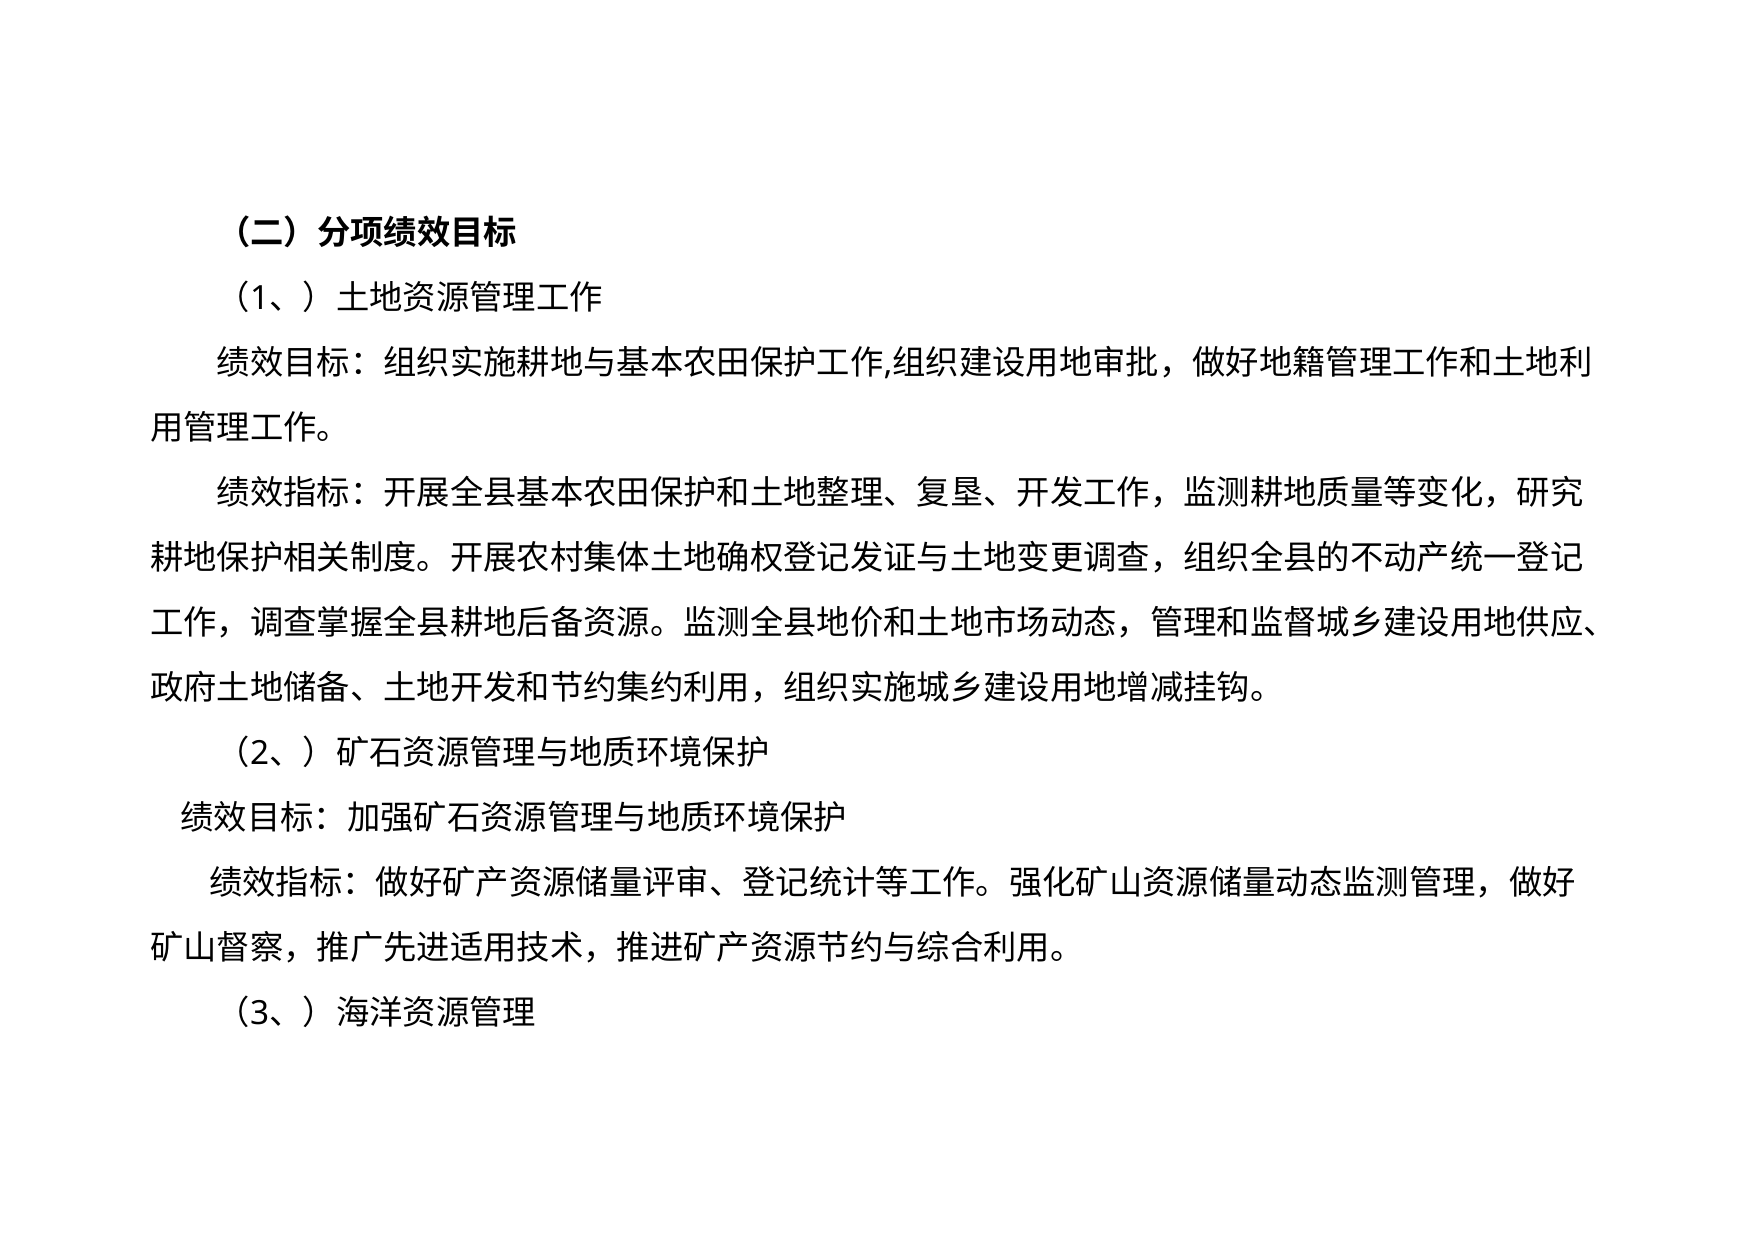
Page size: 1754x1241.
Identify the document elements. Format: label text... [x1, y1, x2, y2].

text （3、）海洋资源管理 [150, 978, 1604, 1043]
list 分项绩效目标 [150, 198, 1604, 263]
text 绩效指标：做好矿产资源储量评审、登记统计等工作。强化矿山资源储量动态监测管理，做好矿山督察，推广先进适用技术，推进矿产资源节约与综合利用。 [150, 848, 1604, 978]
text 绩效目标：加强矿石资源管理与地质环境保护 [150, 783, 1604, 848]
text 绩效指标：开展全县基本农田保护和土地整理、复垦、开发工作，监测耕地质量等变化，研究耕地保护相关制度。开展农村集体土地确权登记发证与土地变更调查，组织全县的不动产统一登记工作，调查掌握全县耕地后备资源。监测全县地价和土地市场动态，管理和监督城乡建设用地供应、政府土地储备、土地开发和节约集约利用，组织实施城乡建设用地增减挂钩。 [150, 458, 1604, 718]
list ）土地资源管理工作 [150, 263, 1604, 328]
text 绩效目标：组织实施耕地与基本农田保护工作,组织建设用地审批，做好地籍管理工作和土地利用管理工作。 [150, 328, 1604, 458]
list ）矿石资源管理与地质环境保护 [150, 718, 1604, 783]
